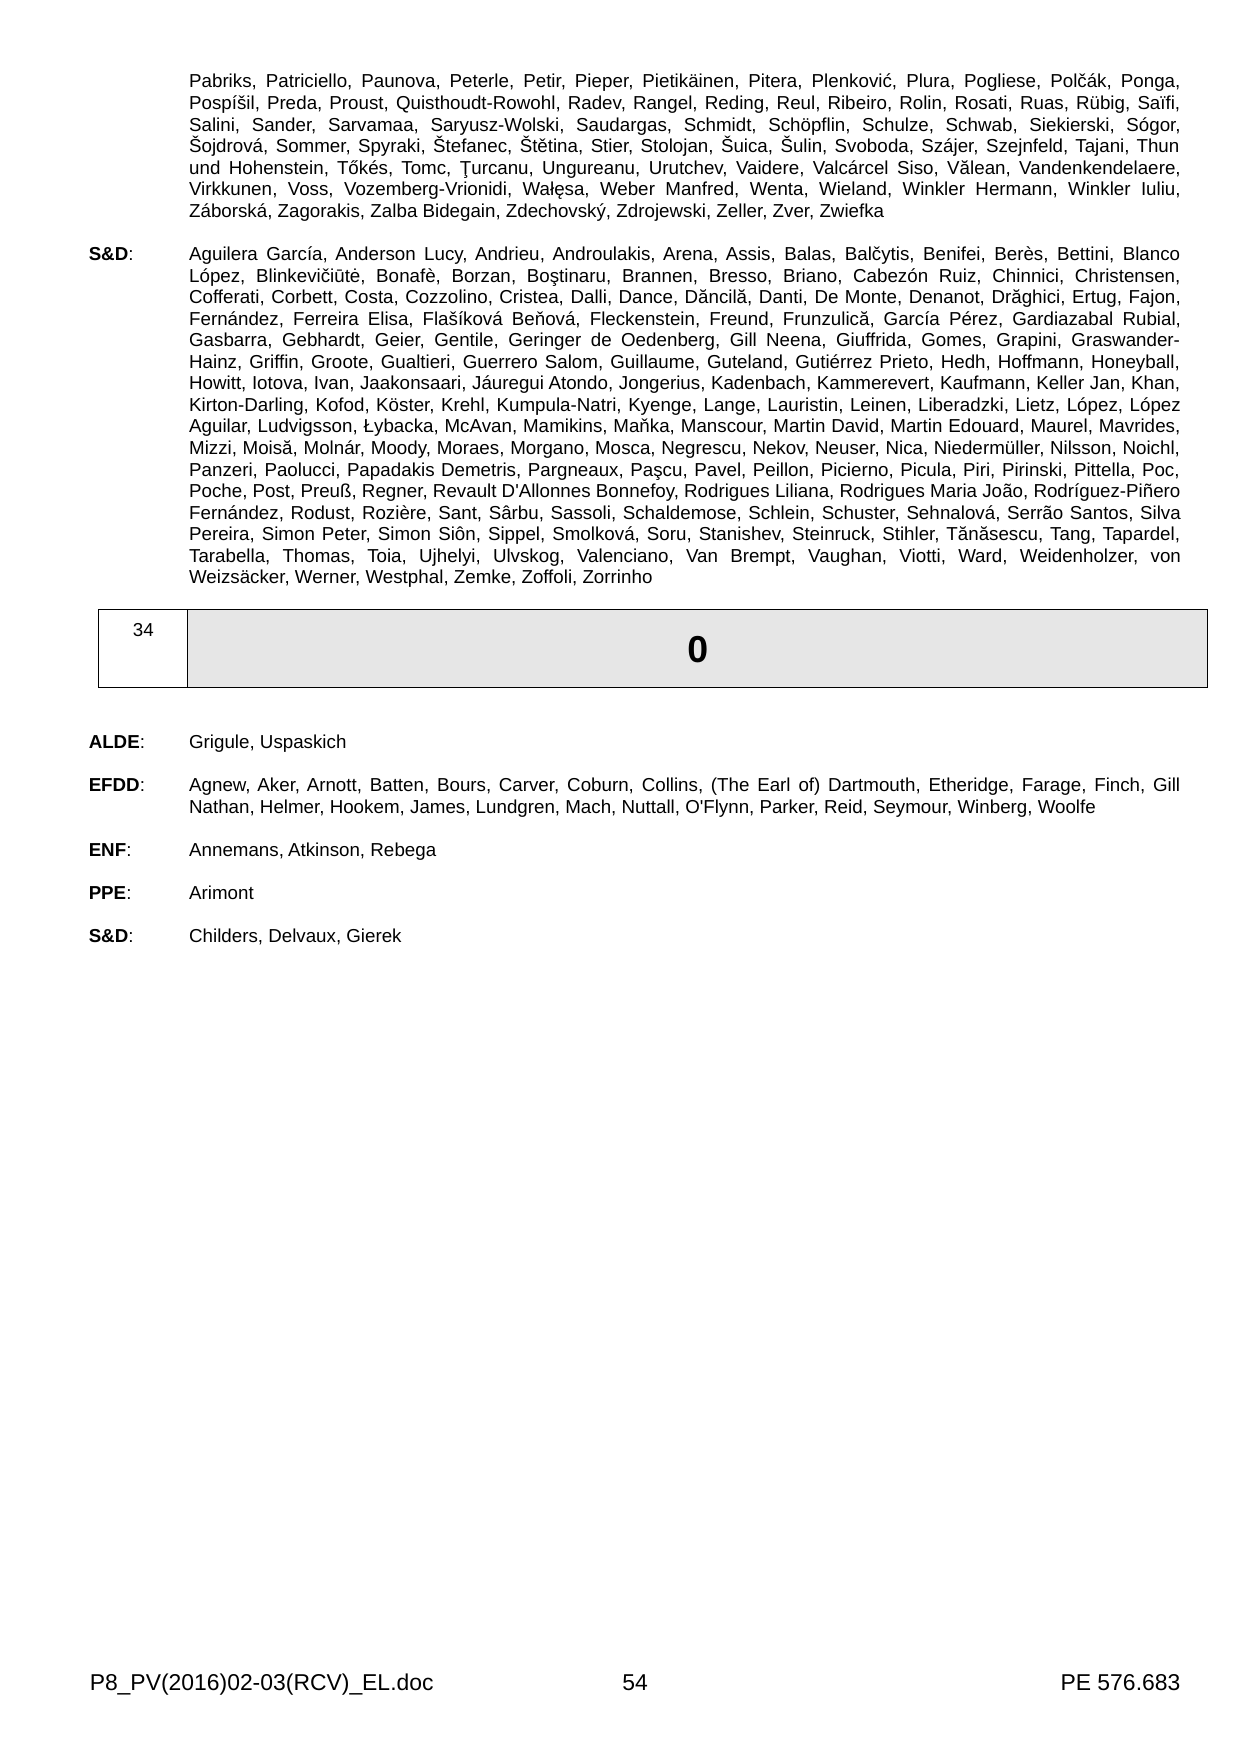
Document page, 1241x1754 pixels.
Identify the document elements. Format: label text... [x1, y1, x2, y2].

text PPE: Arimont [88, 882, 1181, 903]
text ALDE: Grigule, Uspaskich [88, 731, 1181, 752]
text S&D: Aguilera García, Anderson Lucy, Andrieu, Androulakis, Arena, Assis, Balas, Balčytis, Benifei, Berès, Bettini, Blanco López, Blinkevičiūtė, Bonafè, Borzan, Boştinaru, Brannen, Bresso, Briano, Cabezón Ruiz, Chinnici, Christensen, Cofferati, Corbett, Costa, Cozzolino, Cristea, Dalli, Dance, Dăncilă, Danti, De Monte, Denanot, Drăghici, Ertug, Fajon, Fernández, Ferreira Elisa, Flašíková Beňová, Fleckenstein, Freund, Frunzulică, García Pérez, Gardiazabal Rubial, Gasbarra, Gebhardt, Geier, Gentile, Geringer de Oedenberg, Gill Neena, Giuffrida, Gomes, Grapini, Graswander-Hainz, Griffin, Groote, Gualtieri, Guerrero Salom, Guillaume, Guteland, Gutiérrez Prieto, Hedh, Hoffmann, Honeyball, Howitt, Iotova, Ivan, Jaakonsaari, Jáuregui Atondo, Jongerius, Kadenbach, Kammerevert, Kaufmann, Keller Jan, Khan, Kirton-Darling, Kofod, Köster, Krehl, Kumpula-Natri, Kyenge, Lange, Lauristin, Leinen, Liberadzki, Lietz, López, López Aguilar, Ludvigsson, Łybacka, McAvan, Mamikins, Maňka, Manscour, Martin David, Martin Edouard, Maurel, Mavrides, Mizzi, Moisă, Molnár, Moody, Moraes, Morgano, Mosca, Negrescu, Nekov, Neuser, Nica, Niedermüller, Nilsson, Noichl, Panzeri, Paolucci, Papadakis Demetris, Pargneaux, Paşcu, Pavel, Peillon, Picierno, Picula, Piri, Pirinski, Pittella, Poc, Poche, Post, Preuß, Regner, Revault D'Allonnes Bonnefoy, Rodrigues Liliana, Rodrigues Maria João, Rodríguez-Piñero Fernández, Rodust, Rozière, Sant, Sârbu, Sassoli, Schaldemose, Schlein, Schuster, Sehnalová, Serrão Santos, Silva Pereira, Simon Peter, Simon Siôn, Sippel, Smolková, Soru, Stanishev, Steinruck, Stihler, Tănăsescu, Tang, Tapardel, Tarabella, Thomas, Toia, Ujhelyi, Ulvskog, Valenciano, Van Brempt, Vaughan, Viotti, Ward, Weidenholzer, von Weizsäcker, Werner, Westphal, Zemke, Zoffoli, Zorrinho [88, 243, 1181, 588]
text EFDD: Agnew, Aker, Arnott, Batten, Bours, Carver, Coburn, Collins, (The Earl of) Dartmouth, Etheridge, Farage, Finch, Gill Nathan, Helmer, Hookem, James, Lundgren, Mach, Nuttall, O'Flynn, Parker, Reid, Seymour, Winberg, Woolfe [88, 774, 1181, 817]
table_header 34 [99, 610, 187, 687]
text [88, 70, 1181, 221]
text ENF: Annemans, Atkinson, Rebega [88, 839, 1181, 860]
table_header 0 [188, 610, 1207, 687]
text S&D: Childers, Delvaux, Gierek [88, 925, 1181, 946]
